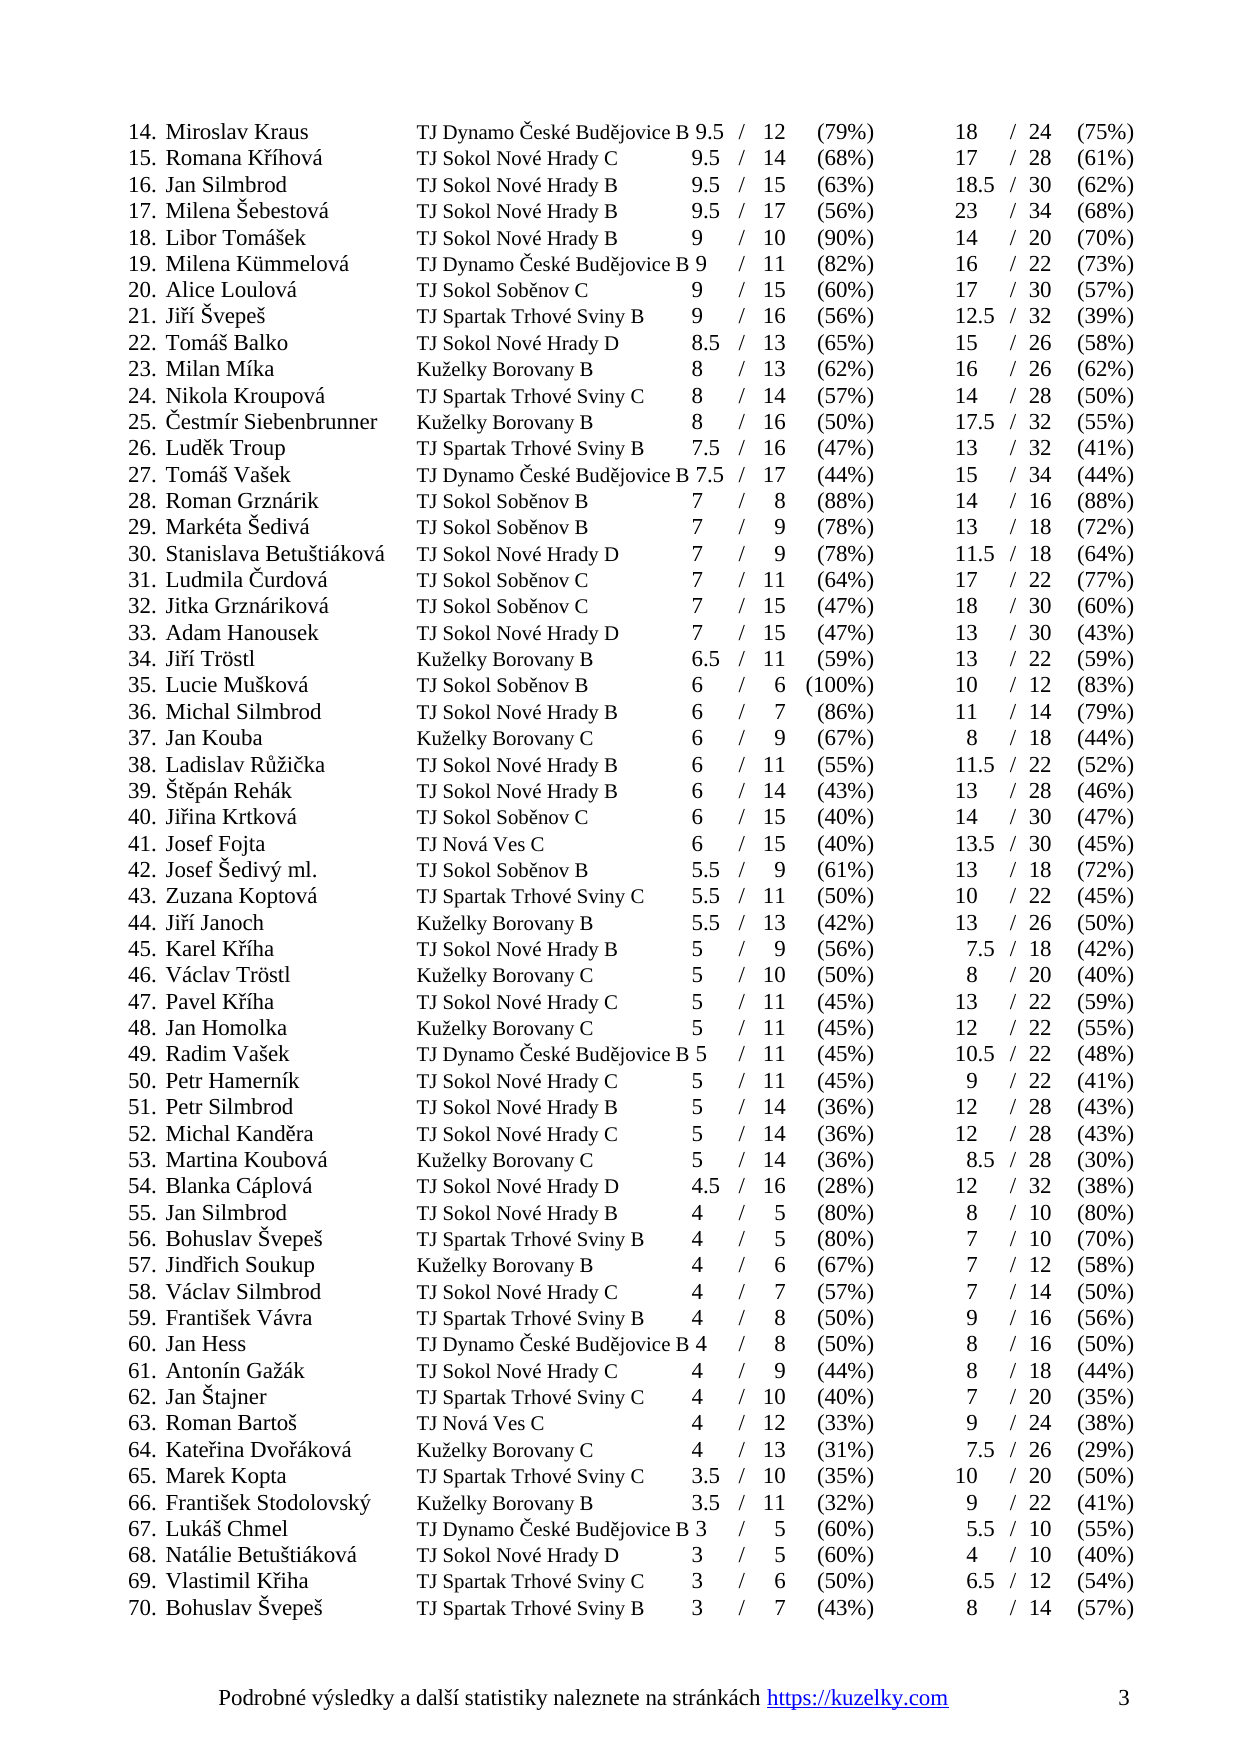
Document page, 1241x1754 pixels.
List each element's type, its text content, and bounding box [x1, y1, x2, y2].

text 19. Milena Kümmelová TJ Dynamo České Budějovice B 9 / 11 (82%) 16 / 22 (73%) [106, 250, 1134, 276]
text 50. Petr Hamerník TJ Sokol Nové Hrady C 5 / 11 (45%) 9 / 22 (41%) [106, 1067, 1134, 1093]
text 66. František Stodolovský Kuželky Borovany B 3.5 / 11 (32%) 9 / 22 (41%) [106, 1488, 1134, 1515]
text 14. Miroslav Kraus TJ Dynamo České Budějovice B 9.5 / 12 (79%) 18 / 24 (75%) [106, 118, 1134, 144]
text 29. Markéta Šedivá TJ Sokol Soběnov B 7 / 9 (78%) 13 / 18 (72%) [106, 513, 1134, 540]
text 56. Bohuslav Švepeš TJ Spartak Trhové Sviny B 4 / 5 (80%) 7 / 10 (70%) [106, 1225, 1134, 1251]
text 52. Michal Kanděra TJ Sokol Nové Hrady C 5 / 14 (36%) 12 / 28 (43%) [106, 1119, 1134, 1146]
text 60. Jan Hess TJ Dynamo České Budějovice B 4 / 8 (50%) 8 / 16 (50%) [106, 1330, 1134, 1357]
text 34. Jiří Tröstl Kuželky Borovany B 6.5 / 11 (59%) 13 / 22 (59%) [106, 645, 1134, 672]
text 20. Alice Loulová TJ Sokol Soběnov C 9 / 15 (60%) 17 / 30 (57%) [106, 276, 1134, 303]
text 63. Roman Bartoš TJ Nová Ves C 4 / 12 (33%) 9 / 24 (38%) [106, 1409, 1134, 1436]
text 17. Milena Šebestová TJ Sokol Nové Hrady B 9.5 / 17 (56%) 23 / 34 (68%) [106, 197, 1134, 223]
text 43. Zuzana Koptová TJ Spartak Trhové Sviny C 5.5 / 11 (50%) 10 / 22 (45%) [106, 882, 1134, 909]
text 28. Roman Grznárik TJ Sokol Soběnov B 7 / 8 (88%) 14 / 16 (88%) [106, 487, 1134, 513]
text 54. Blanka Cáplová TJ Sokol Nové Hrady D 4.5 / 16 (28%) 12 / 32 (38%) [106, 1172, 1134, 1199]
text 65. Marek Kopta TJ Spartak Trhové Sviny C 3.5 / 10 (35%) 10 / 20 (50%) [106, 1462, 1134, 1488]
text 61. Antonín Gažák TJ Sokol Nové Hrady C 4 / 9 (44%) 8 / 18 (44%) [106, 1357, 1134, 1383]
text 39. Štěpán Rehák TJ Sokol Nové Hrady B 6 / 14 (43%) 13 / 28 (46%) [106, 777, 1134, 803]
text 49. Radim Vašek TJ Dynamo České Budějovice B 5 / 11 (45%) 10.5 / 22 (48%) [106, 1041, 1134, 1067]
text 69. Vlastimil Křiha TJ Spartak Trhové Sviny C 3 / 6 (50%) 6.5 / 12 (54%) [106, 1568, 1134, 1594]
text 46. Václav Tröstl Kuželky Borovany C 5 / 10 (50%) 8 / 20 (40%) [106, 961, 1134, 988]
text 30. Stanislava Betuštiáková TJ Sokol Nové Hrady D 7 / 9 (78%) 11.5 / 18 (64%) [106, 540, 1134, 566]
text 31. Ludmila Čurdová TJ Sokol Soběnov C 7 / 11 (64%) 17 / 22 (77%) [106, 566, 1134, 592]
text 16. Jan Silmbrod TJ Sokol Nové Hrady B 9.5 / 15 (63%) 18.5 / 30 (62%) [106, 171, 1134, 197]
text 42. Josef Šedivý ml. TJ Sokol Soběnov B 5.5 / 9 (61%) 13 / 18 (72%) [106, 856, 1134, 882]
text 15. Romana Kříhová TJ Sokol Nové Hrady C 9.5 / 14 (68%) 17 / 28 (61%) [106, 144, 1134, 171]
text 62. Jan Štajner TJ Spartak Trhové Sviny C 4 / 10 (40%) 7 / 20 (35%) [106, 1383, 1134, 1409]
text 21. Jiří Švepeš TJ Spartak Trhové Sviny B 9 / 16 (56%) 12.5 / 32 (39%) [106, 303, 1134, 329]
text 44. Jiří Janoch Kuželky Borovany B 5.5 / 13 (42%) 13 / 26 (50%) [106, 909, 1134, 935]
text 45. Karel Kříha TJ Sokol Nové Hrady B 5 / 9 (56%) 7.5 / 18 (42%) [106, 935, 1134, 961]
text 40. Jiřina Krtková TJ Sokol Soběnov C 6 / 15 (40%) 14 / 30 (47%) [106, 803, 1134, 830]
text 68. Natálie Betuštiáková TJ Sokol Nové Hrady D 3 / 5 (60%) 4 / 10 (40%) [106, 1541, 1134, 1568]
text 38. Ladislav Růžička TJ Sokol Nové Hrady B 6 / 11 (55%) 11.5 / 22 (52%) [106, 751, 1134, 777]
text 22. Tomáš Balko TJ Sokol Nové Hrady D 8.5 / 13 (65%) 15 / 26 (58%) [106, 329, 1134, 355]
text 32. Jitka Grznáriková TJ Sokol Soběnov C 7 / 15 (47%) 18 / 30 (60%) [106, 592, 1134, 619]
text 53. Martina Koubová Kuželky Borovany C 5 / 14 (36%) 8.5 / 28 (30%) [106, 1146, 1134, 1172]
text 26. Luděk Troup TJ Spartak Trhové Sviny B 7.5 / 16 (47%) 13 / 32 (41%) [106, 434, 1134, 461]
text 70. Bohuslav Švepeš TJ Spartak Trhové Sviny B 3 / 7 (43%) 8 / 14 (57%) [106, 1594, 1134, 1620]
text 47. Pavel Kříha TJ Sokol Nové Hrady C 5 / 11 (45%) 13 / 22 (59%) [106, 988, 1134, 1014]
text 24. Nikola Kroupová TJ Spartak Trhové Sviny C 8 / 14 (57%) 14 / 28 (50%) [106, 382, 1134, 408]
text 41. Josef Fojta TJ Nová Ves C 6 / 15 (40%) 13.5 / 30 (45%) [106, 830, 1134, 856]
text 33. Adam Hanousek TJ Sokol Nové Hrady D 7 / 15 (47%) 13 / 30 (43%) [106, 619, 1134, 645]
text 59. František Vávra TJ Spartak Trhové Sviny B 4 / 8 (50%) 9 / 16 (56%) [106, 1304, 1134, 1330]
text 36. Michal Silmbrod TJ Sokol Nové Hrady B 6 / 7 (86%) 11 / 14 (79%) [106, 698, 1134, 724]
text 51. Petr Silmbrod TJ Sokol Nové Hrady B 5 / 14 (36%) 12 / 28 (43%) [106, 1093, 1134, 1119]
text 64. Kateřina Dvořáková Kuželky Borovany C 4 / 13 (31%) 7.5 / 26 (29%) [106, 1436, 1134, 1462]
text 37. Jan Kouba Kuželky Borovany C 6 / 9 (67%) 8 / 18 (44%) [106, 724, 1134, 751]
text 25. Čestmír Siebenbrunner Kuželky Borovany B 8 / 16 (50%) 17.5 / 32 (55%) [106, 408, 1134, 434]
text 27. Tomáš Vašek TJ Dynamo České Budějovice B 7.5 / 17 (44%) 15 / 34 (44%) [106, 461, 1134, 487]
text 35. Lucie Mušková TJ Sokol Soběnov B 6 / 6 (100%) 10 / 12 (83%) [106, 672, 1134, 698]
text 55. Jan Silmbrod TJ Sokol Nové Hrady B 4 / 5 (80%) 8 / 10 (80%) [106, 1199, 1134, 1225]
text 18. Libor Tomášek TJ Sokol Nové Hrady B 9 / 10 (90%) 14 / 20 (70%) [106, 223, 1134, 250]
text 67. Lukáš Chmel TJ Dynamo České Budějovice B 3 / 5 (60%) 5.5 / 10 (55%) [106, 1515, 1134, 1541]
text 48. Jan Homolka Kuželky Borovany C 5 / 11 (45%) 12 / 22 (55%) [106, 1014, 1134, 1041]
text 23. Milan Míka Kuželky Borovany B 8 / 13 (62%) 16 / 26 (62%) [106, 355, 1134, 382]
text 58. Václav Silmbrod TJ Sokol Nové Hrady C 4 / 7 (57%) 7 / 14 (50%) [106, 1278, 1134, 1304]
text 57. Jindřich Soukup Kuželky Borovany B 4 / 6 (67%) 7 / 12 (58%) [106, 1251, 1134, 1278]
